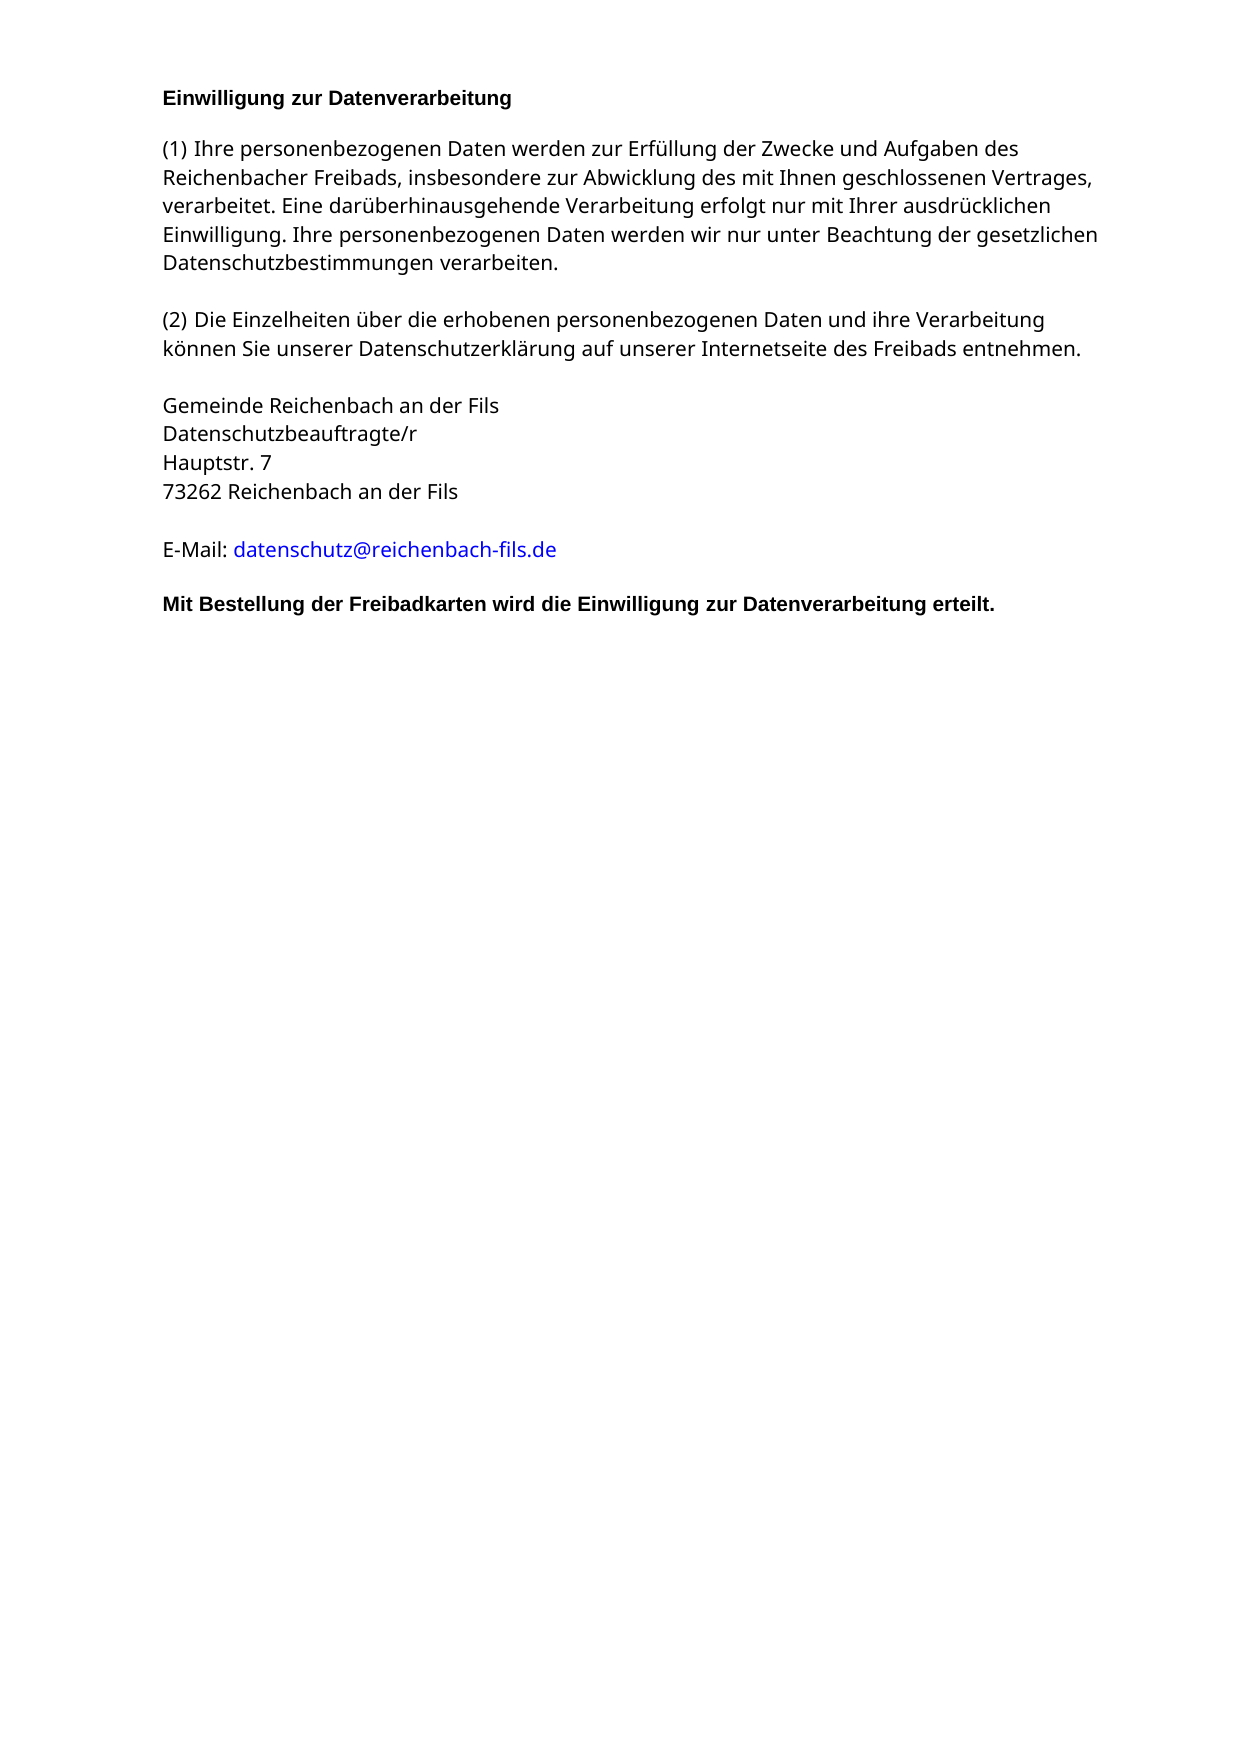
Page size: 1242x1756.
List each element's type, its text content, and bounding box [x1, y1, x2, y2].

text 73262 Reichenbach an der Fils [162, 477, 1196, 506]
list Die Einzelheiten über die erhobenen personenbezogenen Daten und ihre Verarbeitung können Sie unserer Datenschutzerklärung auf unserer Internetseite des Freibads entnehmen. [162, 305, 1109, 362]
list Ihre personenbezogenen Daten werden zur Erfüllung der Zwecke und Aufgaben des Reichenbacher Freibads, insbesondere zur Abwicklung des mit Ihnen geschlossenen Vertrages, verarbeitet. Eine darüberhinausgehende Verarbeitung erfolgt nur mit Ihrer ausdrücklichen Einwilligung. Ihre personenbezogenen Daten werden wir nur unter Beachtung der gesetzlichen Datenschutzbestimmungen verarbeiten. [162, 134, 1122, 277]
text Hauptstr. 7 [162, 448, 1196, 477]
text E-Mail: datenschutz@reichenbach-fils.de [162, 535, 1196, 563]
text Gemeinde Reichenbach an der Fils Datenschutzbeauftragte/r [162, 391, 720, 448]
subtitle Einwilligung zur Datenverarbeitung [162, 86, 1196, 110]
subtitle Mit Bestellung der Freibadkarten wird die Einwilligung zur Datenverarbeitung erteilt. [162, 592, 1196, 616]
